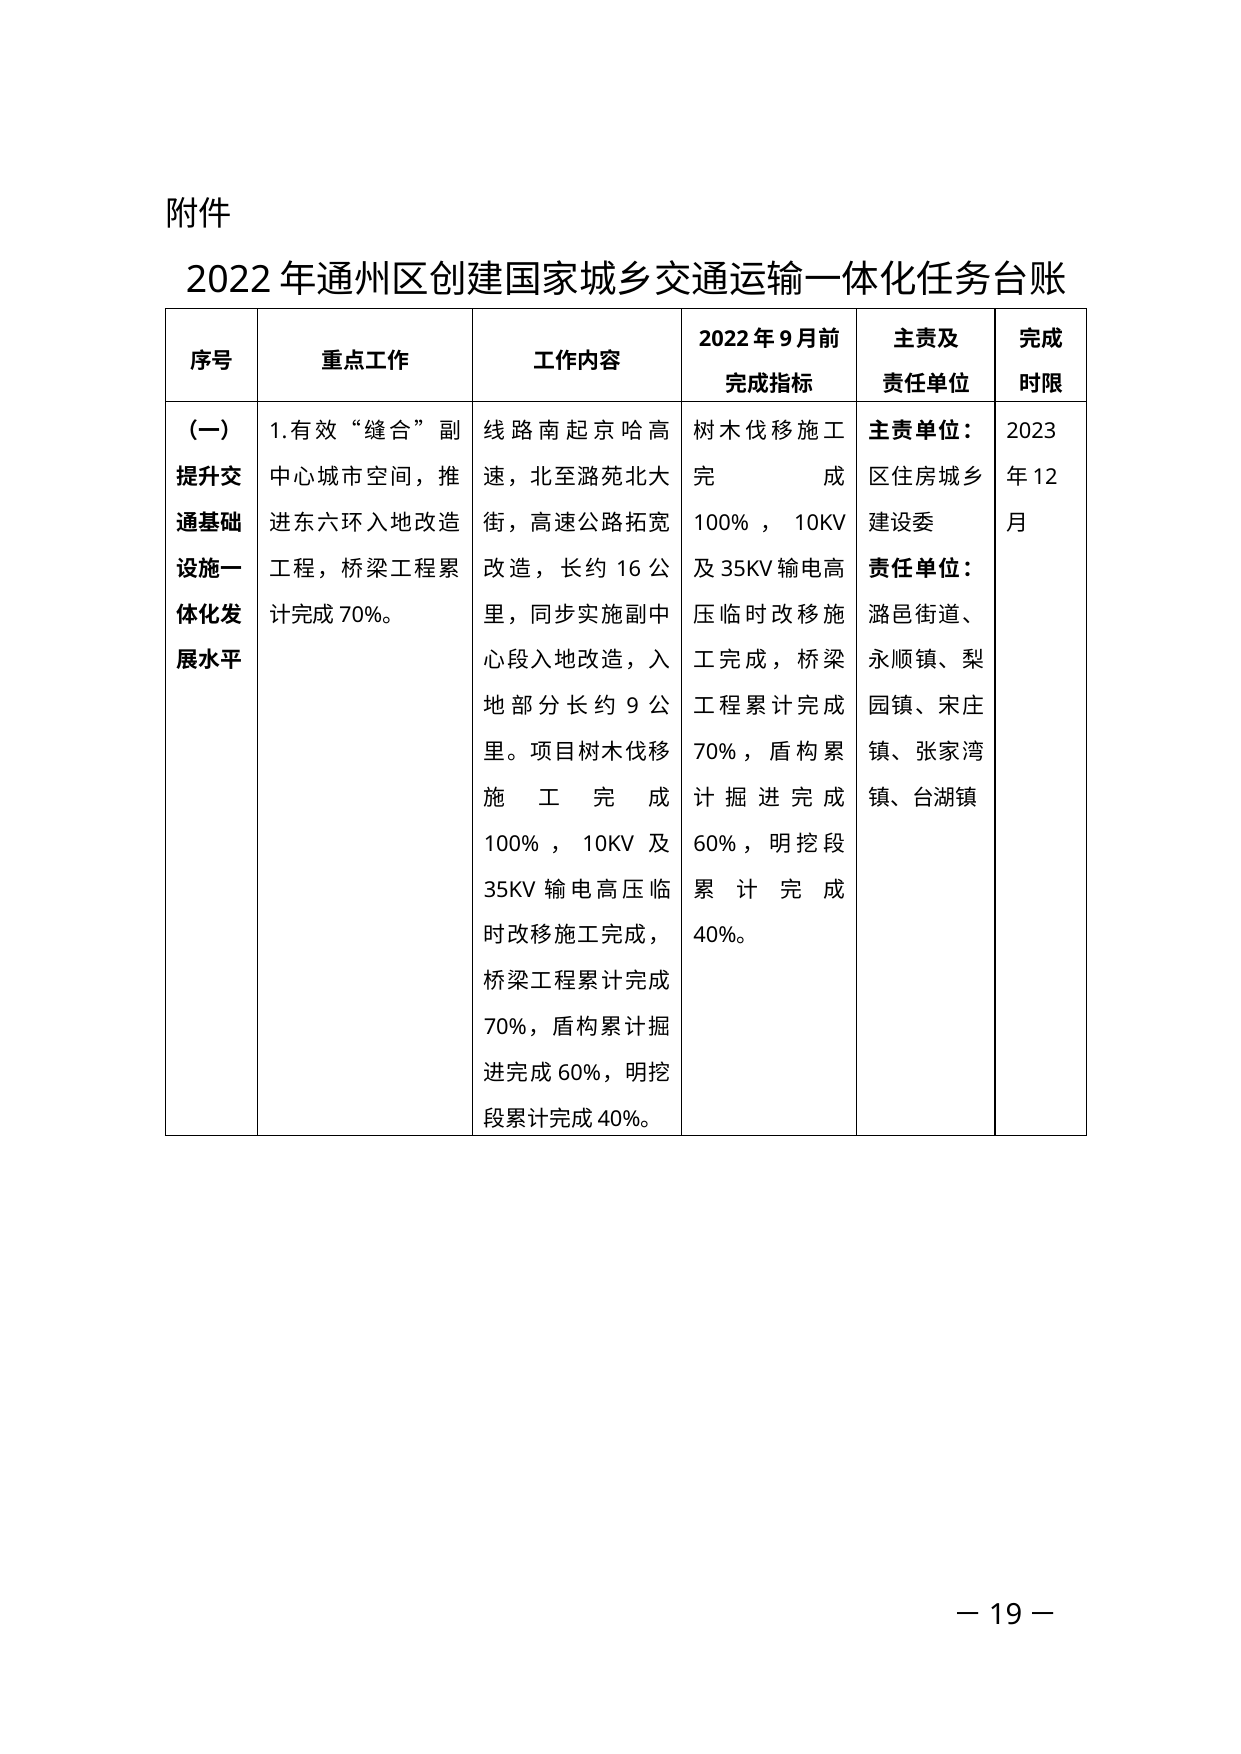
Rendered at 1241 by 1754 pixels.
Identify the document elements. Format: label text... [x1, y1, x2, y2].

table_cell 线路南起京哈高速，北至潞苑北大街，高速公路拓宽改造，长约16公里，同步实施副中心段入地改造，入地部分长约9公里。项目树木伐移施工完成100%，10KV及35KV输电高压临时改移施工完成，桥梁工程累计完成70%，盾构累计掘进完成60%，明挖段累计完成40%。 [473, 402, 681, 1135]
table_header 2022年9月前 完成指标 [682, 309, 856, 401]
text 2022年通州区创建国家城乡交通运输一体化任务台账 [165, 243, 1087, 308]
table_header 重点工作 [258, 309, 472, 401]
table_cell 1.有效“缝合”副中心城市空间，推进东六环入地改造工程，桥梁工程累计完成70%。 [258, 402, 472, 1135]
table_cell （一）提升交通基础设施一体化发展水平 [166, 402, 257, 1135]
table_header 工作内容 [473, 309, 681, 401]
table_cell 2023年12月 [996, 402, 1086, 1135]
text 附件 [165, 178, 1087, 243]
table_header 完成 时限 [996, 309, 1086, 401]
table_cell 主责单位：区住房城乡建设委 责任单位：潞邑街道、永顺镇、梨园镇、宋庄镇、张家湾镇、台湖镇 [857, 402, 994, 1135]
table_header 主责及 责任单位 [857, 309, 994, 401]
table_cell 树木伐移施工完成100%，10KV及35KV输电高压临时改移施工完成，桥梁工程累计完成70%，盾构累计掘进完成60%，明挖段累计完成40%。 [682, 402, 856, 1135]
table_header 序号 [166, 309, 257, 401]
